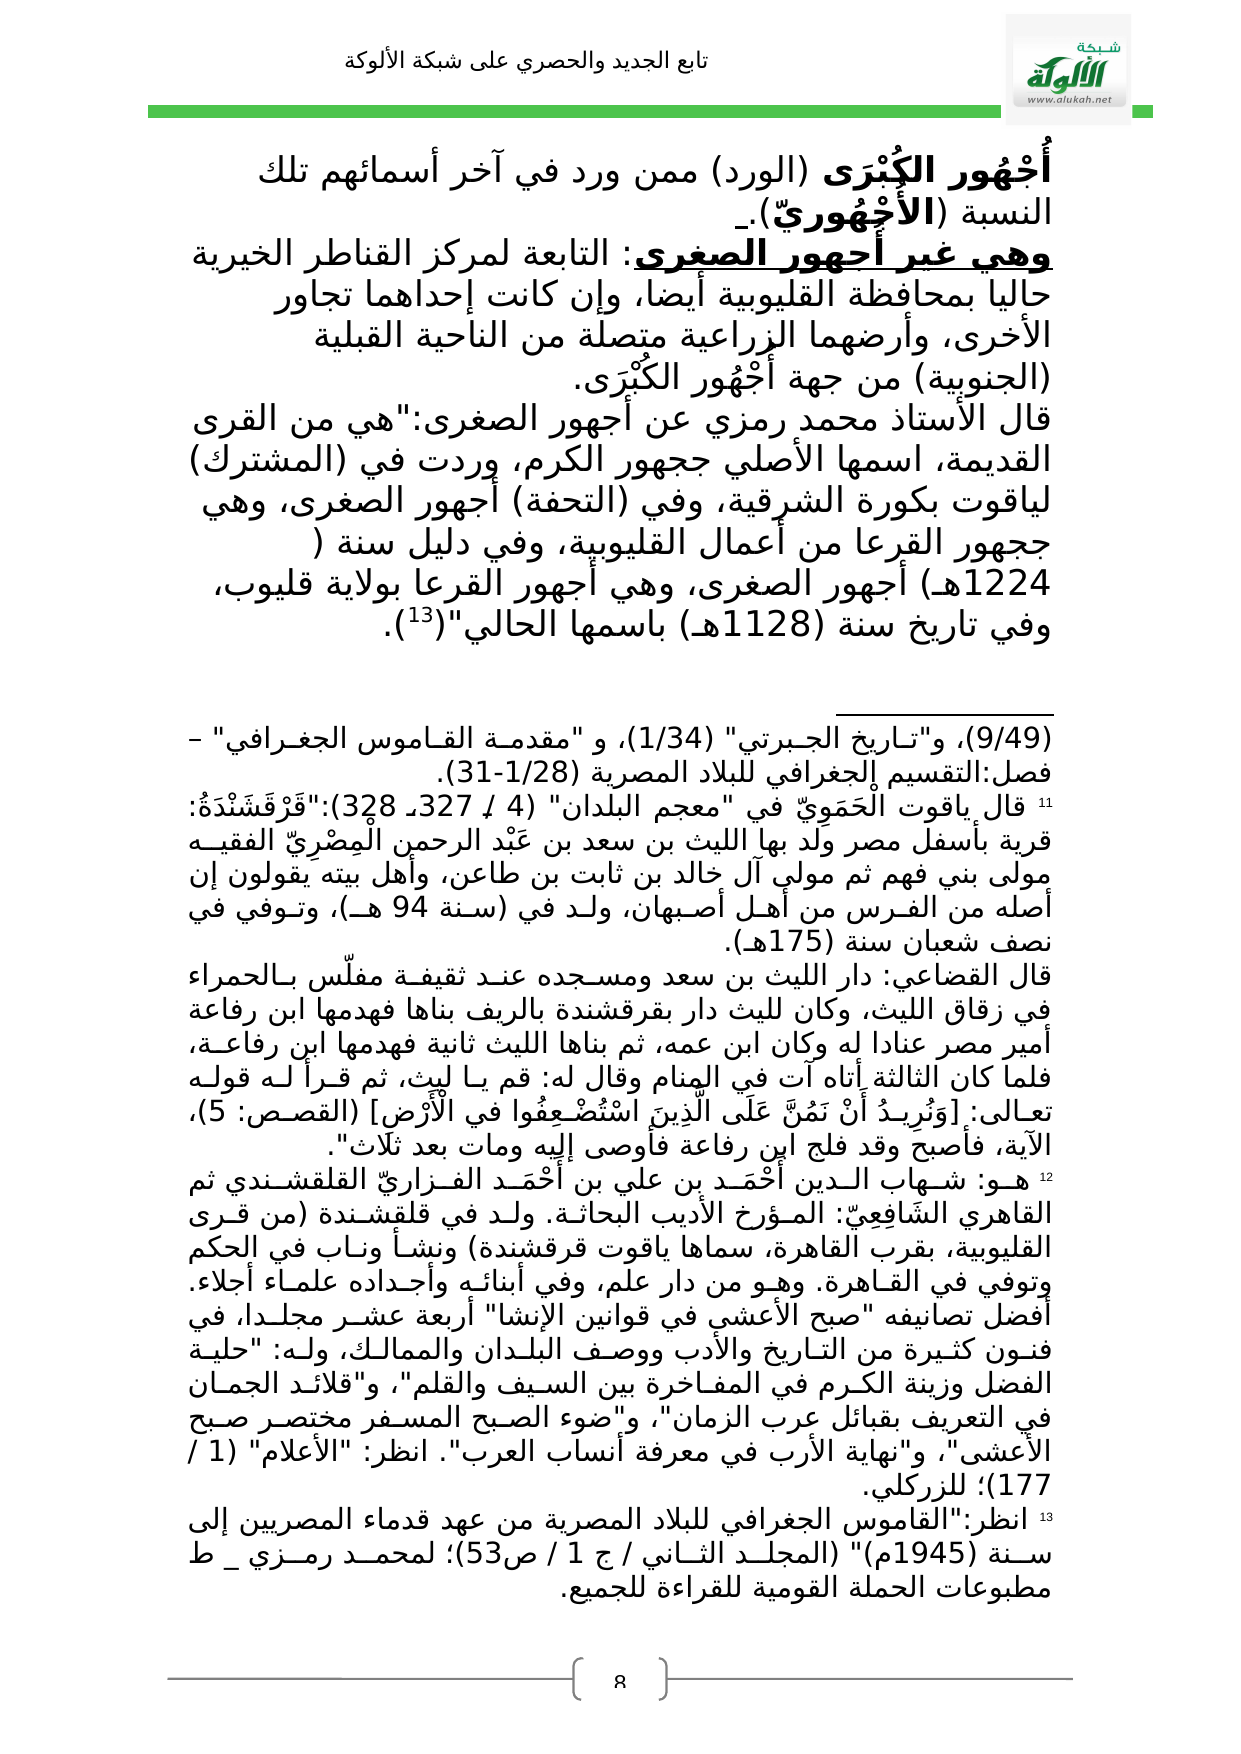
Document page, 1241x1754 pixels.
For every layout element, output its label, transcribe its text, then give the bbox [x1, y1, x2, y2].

text قال الأستاذ محمد رمزي عن أجهور الصغرى:"هي من القرى القديمة، اسمها الأصلي ججهور الكرم، وردت في (المشترك) لياقوت بكورة الشرقية، وفي (التحفة) أجهور الصغرى، وهي ججهور القرعا من أعمال القليوبية، وفي دليل سنة (1224هـ) أجهور الصغرى، وهي أجهور القرعا بولاية قليوب، وفي تاريخ سنة (1128هـ) باسمها الحالي"(). [187, 397, 1053, 645]
text وإليها ينسب جماعة من أهل العلم، وهم الذين نحن بصدد ذكر تراجمهم وسرد سيرهم، وهم من وردت نسبتهم إلى أُجْهُور الكُبْرَى (الورد) ممن ورد في آخر أسمائهم تلك النسبة (الأُجْهُوريّ). [187, 150, 1053, 232]
text وهي غير أُجهور الصغرى: التابعة لمركز القناطر الخيرية حاليا بمحافظة القليوبية أيضا، وإن كانت إحداهما تجاور الأخرى، وأرضهما الزراعية متصلة من الناحية القبلية (الجنوبية) من جهة أُجْهُور الكُبْرَى. [187, 232, 1053, 397]
